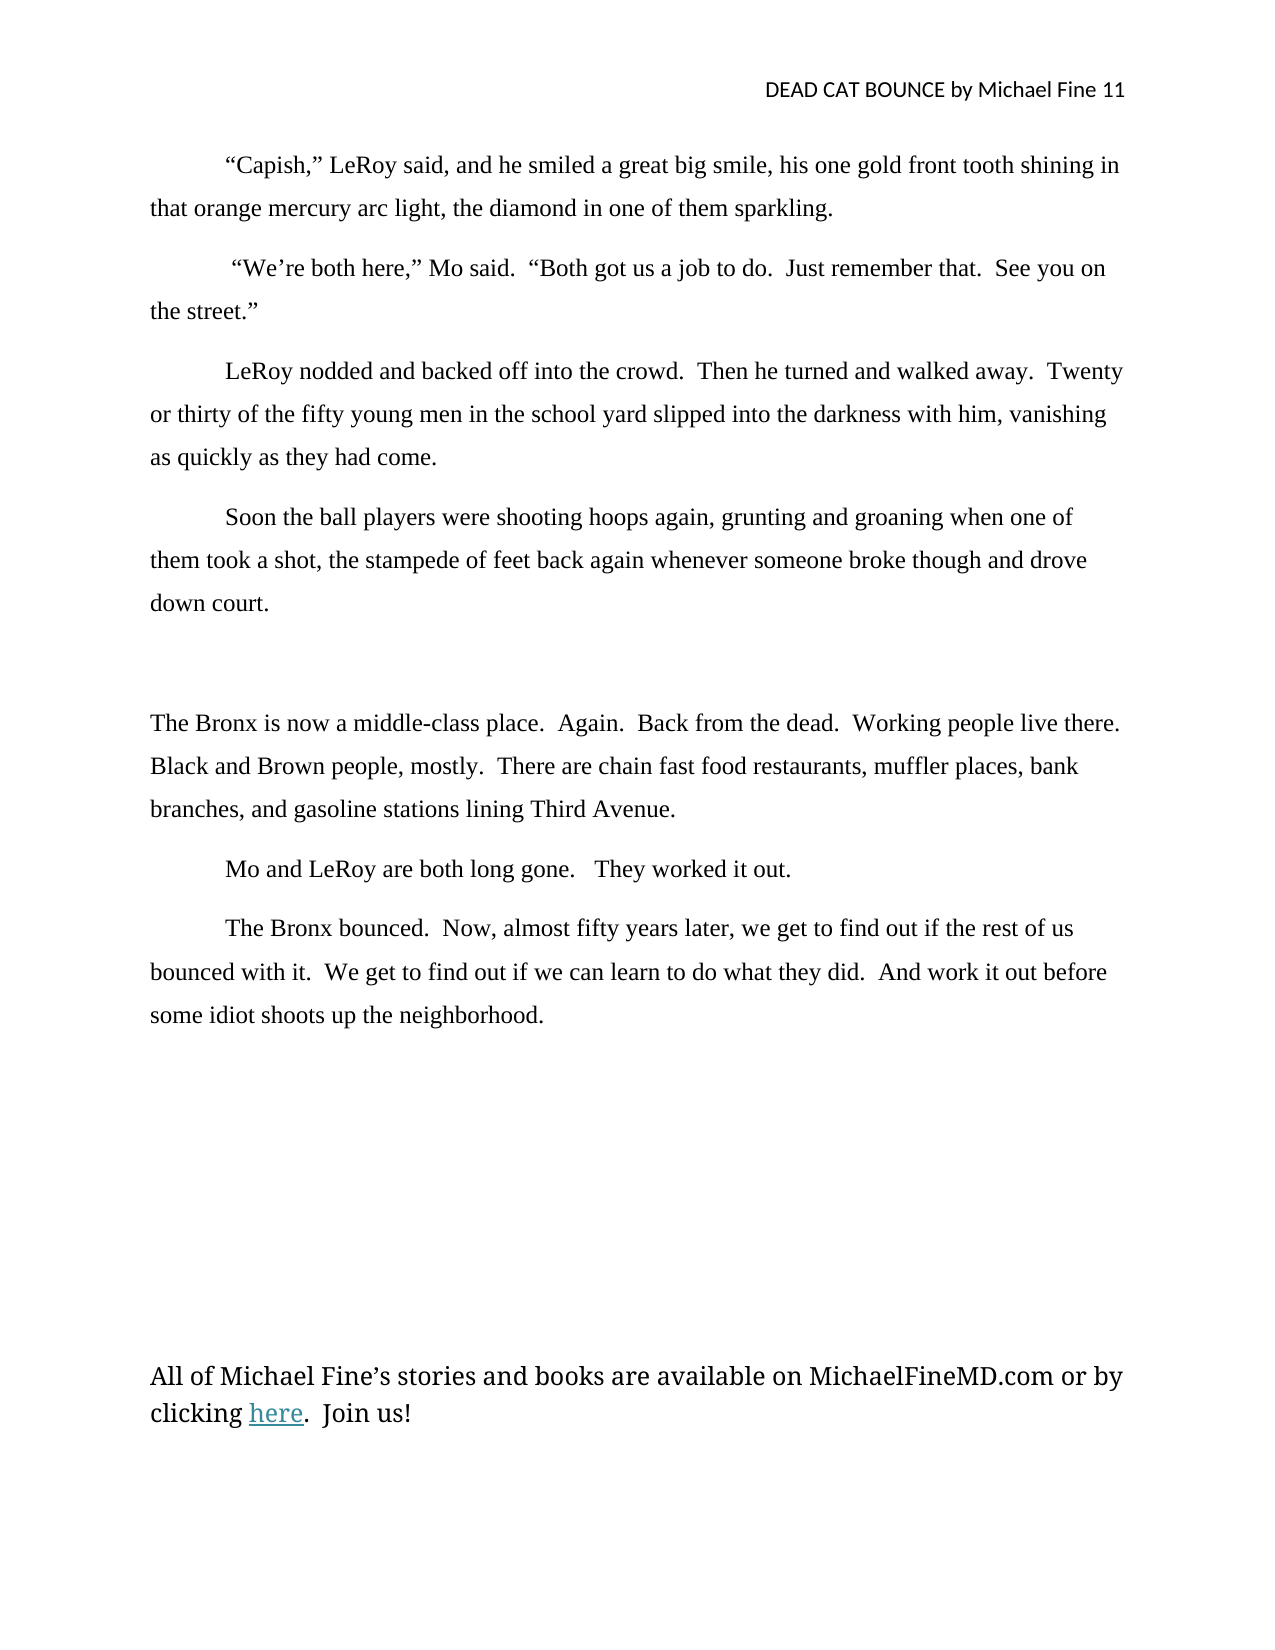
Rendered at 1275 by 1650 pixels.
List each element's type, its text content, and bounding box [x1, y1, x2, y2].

text All of Michael Fine’s stories and books are available on MichaelFineMD.com or by clicking here. Join us! [150, 1358, 1125, 1429]
text The Bronx is now a middle-class place. Again. Back from the dead. Working people live there. Black and Brown people, mostly. There are chain fast food restaurants, muffler places, bank branches, and gasoline stations lining Third Avenue. [150, 708, 1125, 823]
text The Bronx bounced. Now, almost fifty years later, we get to find out if the rest of us bounced with it. We get to find out if we can learn to do what they did. And work it out before some idiot shoots up the neighborhood. [150, 913, 1125, 1028]
text LeRoy nodded and backed off into the crowd. Then he turned and walked away. Twenty or thirty of the fifty young men in the school yard slipped into the darkness with him, vanishing as quickly as they had come. [150, 356, 1125, 471]
text Soon the ball players were shooting hoops again, grunting and groaning when one of them took a shot, the stampede of feet back again whenever someone broke though and drove down court. [150, 502, 1125, 617]
text “Capish,” LeRoy said, and he smiled a great big smile, his one gold front tooth shining in that orange mercury arc light, the diamond in one of them sparkling. [150, 150, 1125, 222]
text Mo and LeRoy are both long gone. They worked it out. [150, 854, 1125, 882]
text “We’re both here,” Mo said. “Both got us a job to do. Just remember that. See you on the street.” [150, 253, 1125, 325]
